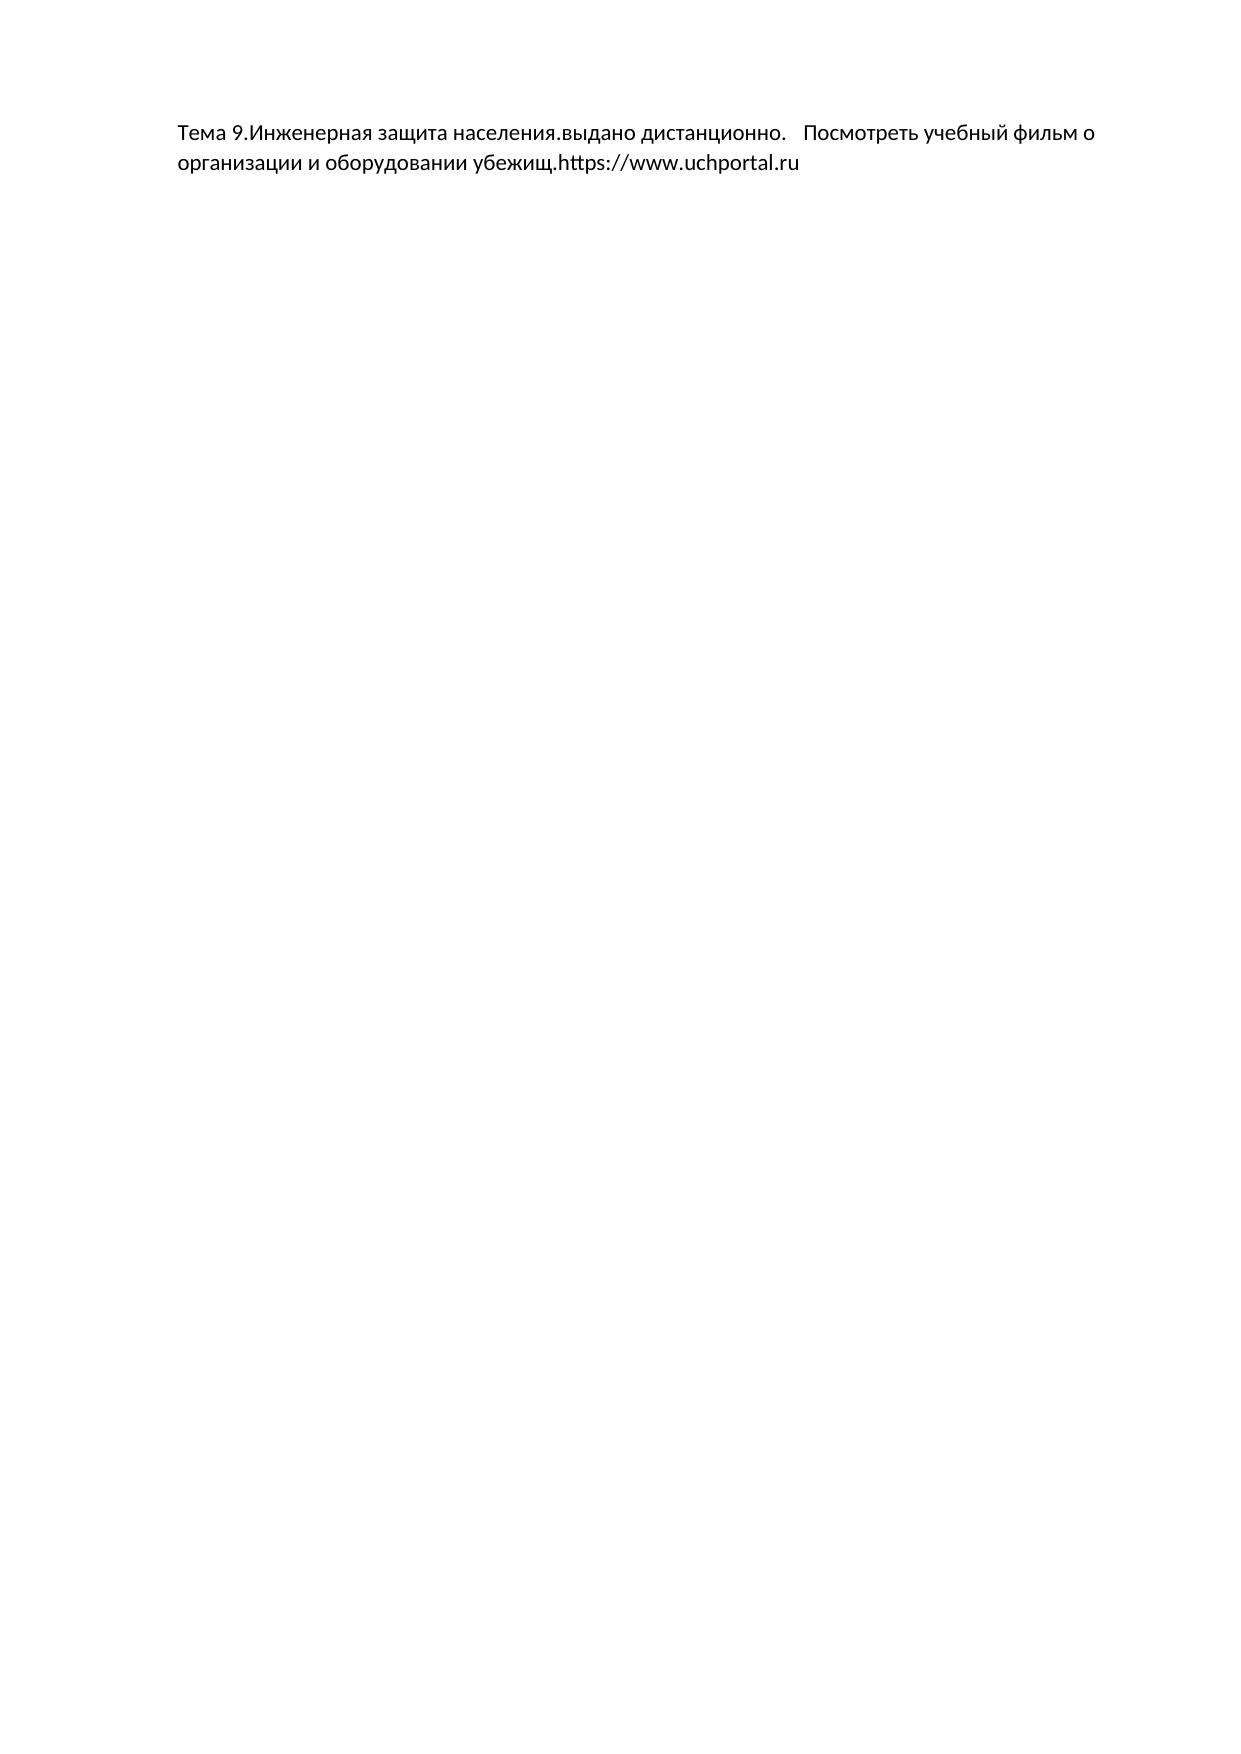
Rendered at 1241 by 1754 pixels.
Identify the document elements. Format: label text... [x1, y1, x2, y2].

text Тема 9.Инженерная защита населения.выдано дистанционно. Посмотреть учебный фильм о организации и оборудовании убежищ.https://www.uchportal.ru [177, 118, 1152, 176]
